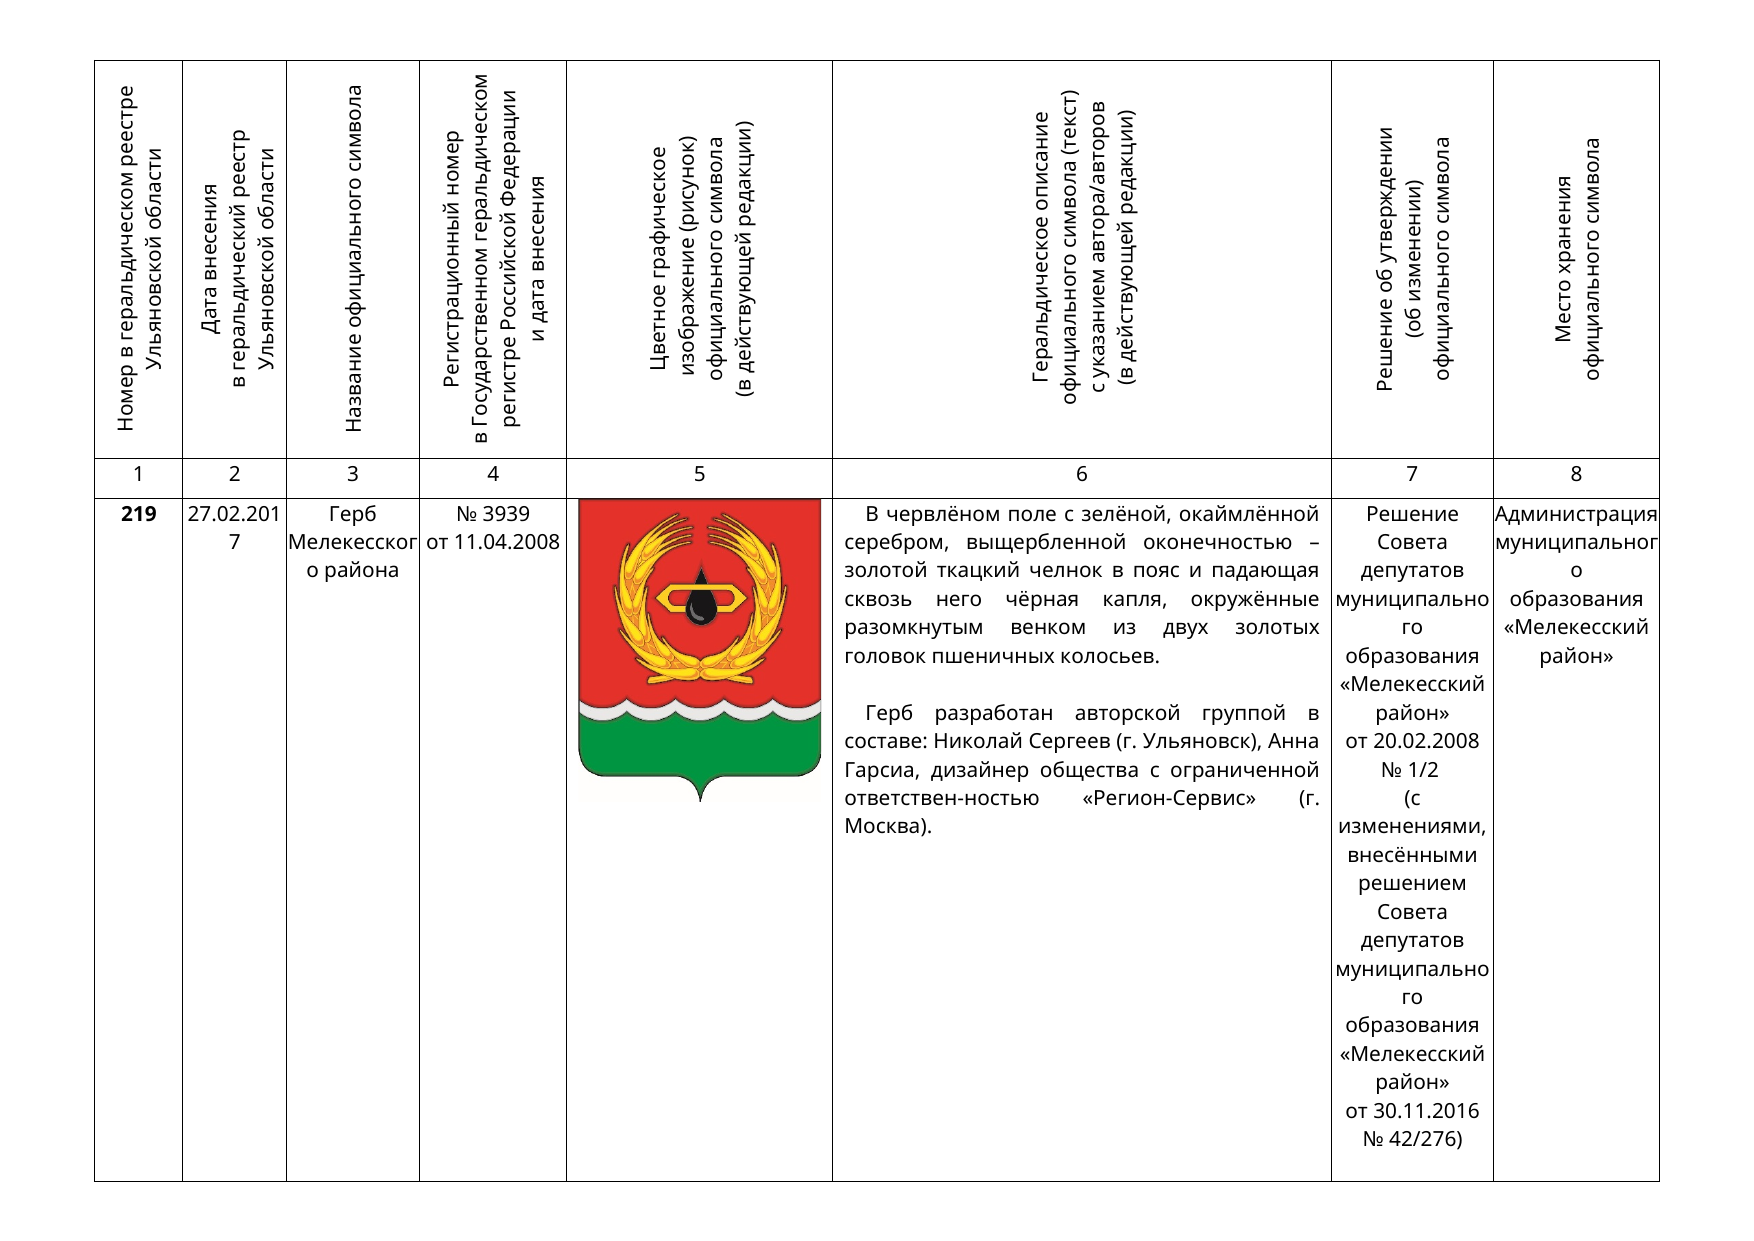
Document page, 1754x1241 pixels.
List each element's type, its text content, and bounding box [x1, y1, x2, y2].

table_cell В червлёном поле с зелёной, окаймлённой серебром, выщербленной оконечностью – золотой ткацкий челнок в пояс и падающая сквозь него чёрная капля, окружённые разомкнутым венком из двух золотых головок пшеничных колосьев. Герб разработан авторской группой в составе: Николай Сергеев (г. Ульяновск), Анна Гарсиа, дизайнер общества с ограниченной ответствен-ностью «Регион-Сервис» (г. Москва). [833, 499, 1331, 1181]
table_header Место хранения официального символа [1494, 61, 1659, 458]
table_cell 8 [1494, 459, 1659, 498]
table_cell 27.02.2017 [183, 499, 286, 1181]
table_header Номер в геральдическом реестре Ульяновской области [95, 61, 182, 458]
table_cell 6 [833, 459, 1331, 498]
table_cell Решение Совета депутатов муниципального образования «Мелекесский район» от 20.02.2008 № 1/2 (с изменениями, внесёнными решением Совета депутатов муниципального образования «Мелекесский район» от 30.11.2016 № 42/276) [1332, 499, 1493, 1181]
table_cell 3 [287, 459, 419, 498]
table_header Название официального символа [287, 61, 419, 458]
table_header Цветное графическое изображение (рисунок) официального символа (в действующей редакции) [567, 61, 832, 458]
table_header Решение об утверждении (об изменении) официального символа [1332, 61, 1493, 458]
table_cell 5 [567, 459, 832, 498]
table_cell Герб Мелекесского района [287, 499, 419, 1181]
table_cell 219 [95, 499, 182, 1181]
table_header Дата внесения в геральдический реестр Ульяновской области [183, 61, 286, 458]
table_cell 1 [95, 459, 182, 498]
table_cell № 3939 от 11.04.2008 [420, 499, 566, 1181]
picture [578, 498, 822, 802]
table_header Регистрационный номер в Государственном геральдическом регистре Российской Федерации и дата внесения [420, 61, 566, 458]
table_cell Администрация муниципального образования «Мелекесский район» [1494, 499, 1659, 1181]
table_cell 7 [1332, 459, 1493, 498]
table_header Геральдическое описание официального символа (текст) с указанием автора/авторов (в действующей редакции) [833, 61, 1331, 458]
table_cell [567, 499, 832, 1181]
table_cell 2 [183, 459, 286, 498]
table_cell 4 [420, 459, 566, 498]
